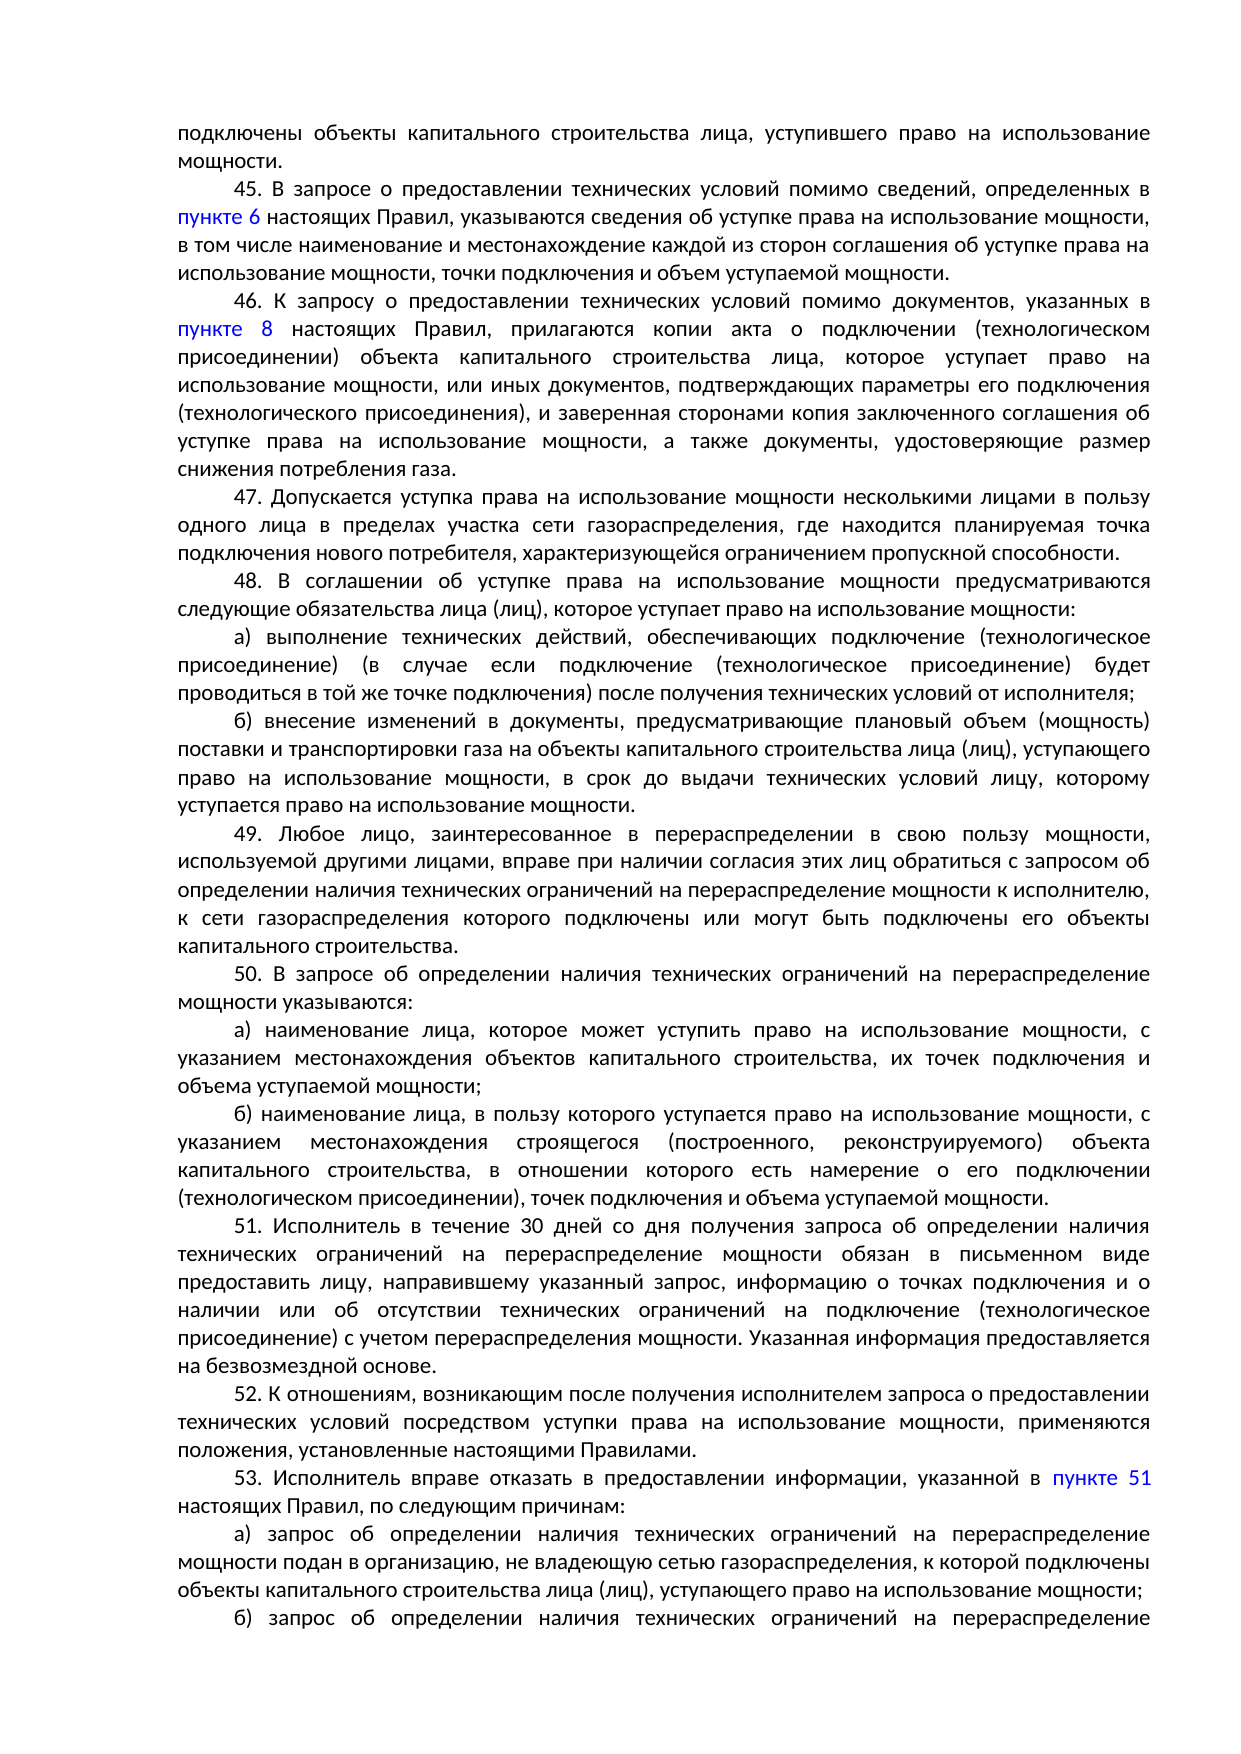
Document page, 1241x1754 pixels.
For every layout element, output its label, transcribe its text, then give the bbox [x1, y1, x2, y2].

text 51. Исполнитель в течение 30 дней со дня получения запроса об определении наличия технических ограничений на перераспределение мощности обязан в письменном виде предоставить лицу, направившему указанный запрос, информацию о точках подключения и о наличии или об отсутствии технических ограничений на подключение (технологическое присоединение) с учетом перераспределения мощности. Указанная информация предоставляется на безвозмездной основе. [177, 1211, 1152, 1379]
text б) внесение изменений в документы, предусматривающие плановый объем (мощность) поставки и транспортировки газа на объекты капитального строительства лица (лиц), уступающего право на использование мощности, в срок до выдачи технических условий лицу, которому уступается право на использование мощности. [177, 707, 1152, 819]
text а) наименование лица, которое может уступить право на использование мощности, с указанием местонахождения объектов капитального строительства, их точек подключения и объема уступаемой мощности; [177, 1015, 1152, 1099]
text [177, 1603, 1152, 1631]
text а) запрос об определении наличия технических ограничений на перераспределение мощности подан в организацию, не владеющую сетью газораспределения, к которой подключены объекты капитального строительства лица (лиц), уступающего право на использование мощности; [177, 1519, 1152, 1603]
text 47. Допускается уступка права на использование мощности несколькими лицами в пользу одного лица в пределах участка сети газораспределения, где находится планируемая точка подключения нового потребителя, характеризующейся ограничением пропускной способности. [177, 482, 1152, 566]
text 49. Любое лицо, заинтересованное в перераспределении в свою пользу мощности, используемой другими лицами, вправе при наличии согласия этих лиц обратиться с запросом об определении наличия технических ограничений на перераспределение мощности к исполнителю, к сети газораспределения которого подключены или могут быть подключены его объекты капитального строительства. [177, 819, 1152, 959]
text 53. Исполнитель вправе отказать в предоставлении информации, указанной в пункте 51 настоящих Правил, по следующим причинам: [177, 1463, 1152, 1519]
text а) выполнение технических действий, обеспечивающих подключение (технологическое присоединение) (в случае если подключение (технологическое присоединение) будет проводиться в той же точке подключения) после получения технических условий от исполнителя; [177, 622, 1152, 707]
text 48. В соглашении об уступке права на использование мощности предусматриваются следующие обязательства лица (лиц), которое уступает право на использование мощности: [177, 566, 1152, 622]
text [177, 118, 1152, 174]
text 46. К запросу о предоставлении технических условий помимо документов, указанных в пункте 8 настоящих Правил, прилагаются копии акта о подключении (технологическом присоединении) объекта капитального строительства лица, которое уступает право на использование мощности, или иных документов, подтверждающих параметры его подключения (технологического присоединения), и заверенная сторонами копия заключенного соглашения об уступке права на использование мощности, а также документы, удостоверяющие размер снижения потребления газа. [177, 286, 1152, 482]
text б) наименование лица, в пользу которого уступается право на использование мощности, с указанием местонахождения строящегося (построенного, реконструируемого) объекта капитального строительства, в отношении которого есть намерение о его подключении (технологическом присоединении), точек подключения и объема уступаемой мощности. [177, 1099, 1152, 1211]
text 45. В запросе о предоставлении технических условий помимо сведений, определенных в пункте 6 настоящих Правил, указываются сведения об уступке права на использование мощности, в том числе наименование и местонахождение каждой из сторон соглашения об уступке права на использование мощности, точки подключения и объем уступаемой мощности. [177, 174, 1152, 286]
text 50. В запросе об определении наличия технических ограничений на перераспределение мощности указываются: [177, 959, 1152, 1015]
text 52. К отношениям, возникающим после получения исполнителем запроса о предоставлении технических условий посредством уступки права на использование мощности, применяются положения, установленные настоящими Правилами. [177, 1379, 1152, 1463]
